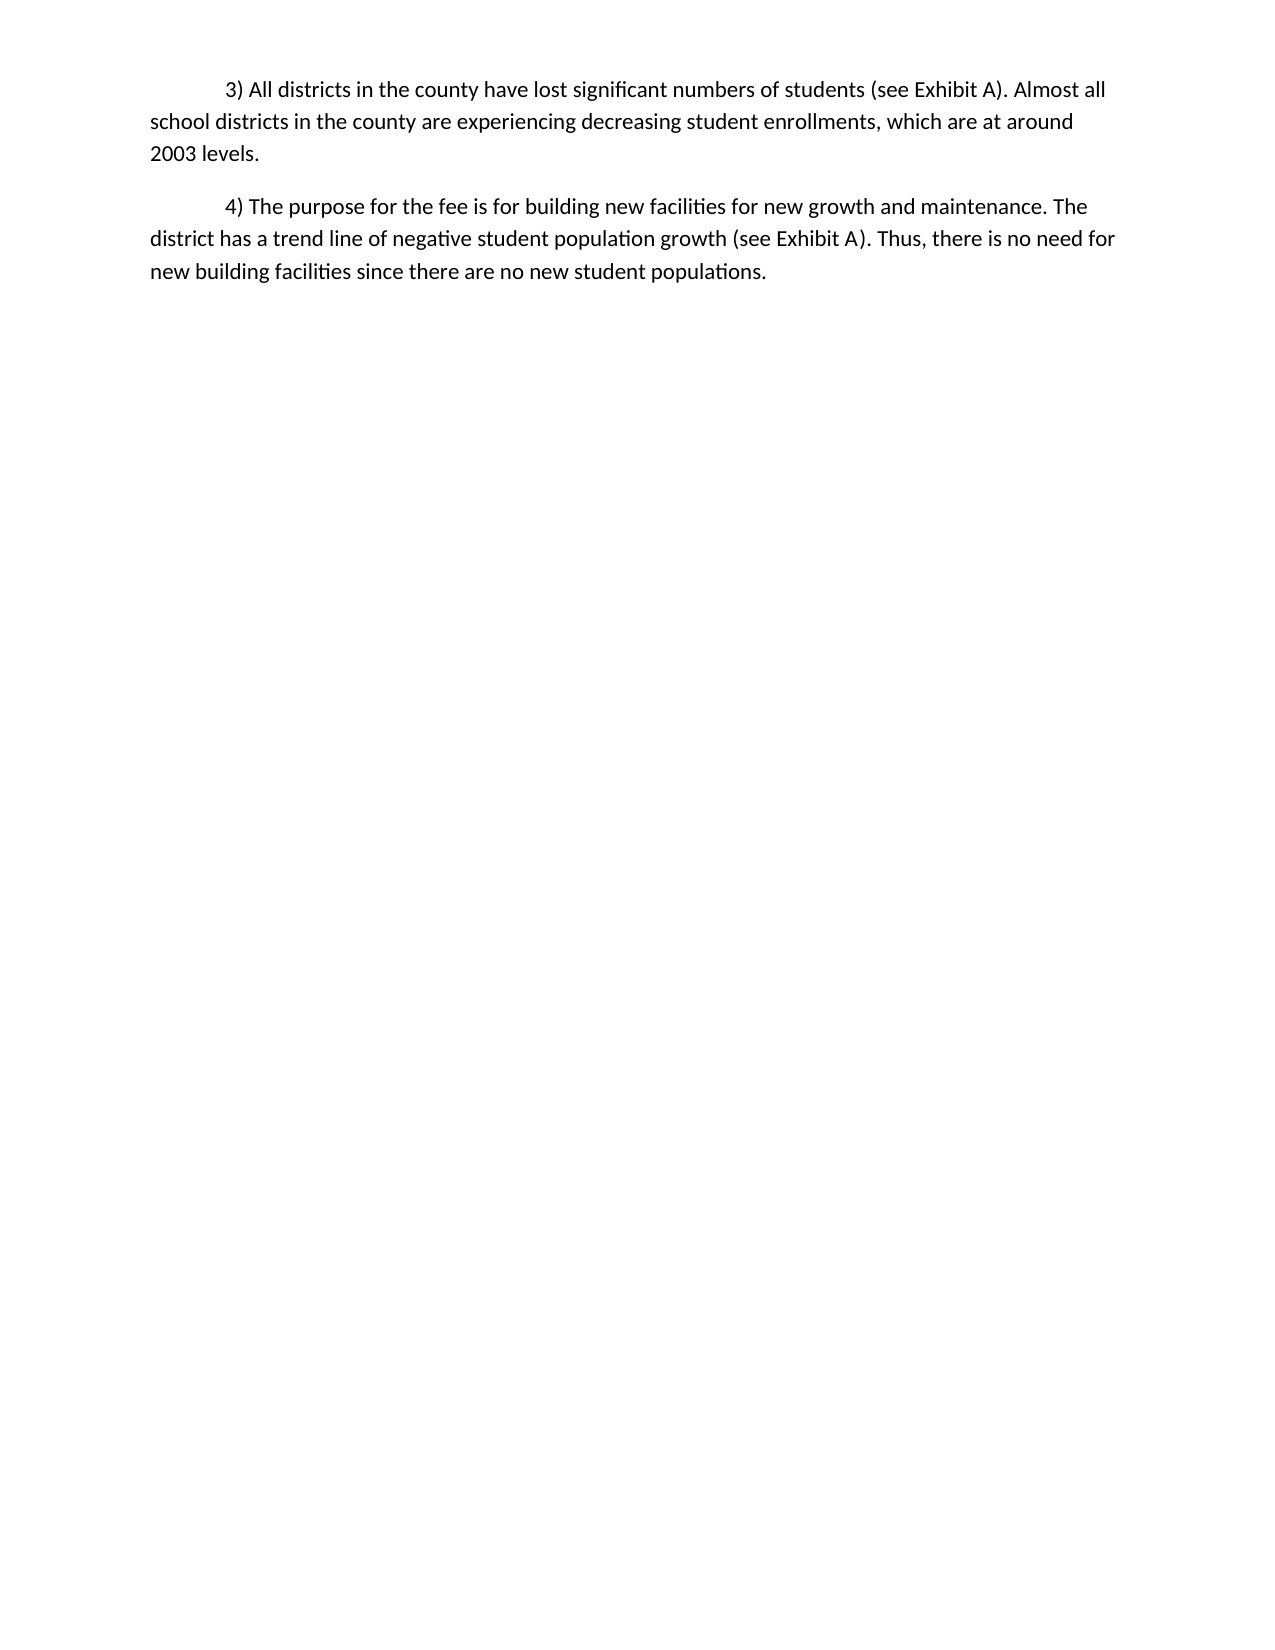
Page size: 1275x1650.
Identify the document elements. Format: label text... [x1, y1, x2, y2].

text 3) All districts in the county have lost significant numbers of students (see Exhibit A). Almost all school districts in the county are experiencing decreasing student enrollments, which are at around 2003 levels. [150, 75, 1125, 167]
text 4) The purpose for the fee is for building new facilities for new growth and maintenance. The district has a trend line of negative student population growth (see Exhibit A). Thus, there is no need for new building facilities since there are no new student populations. [150, 192, 1125, 285]
